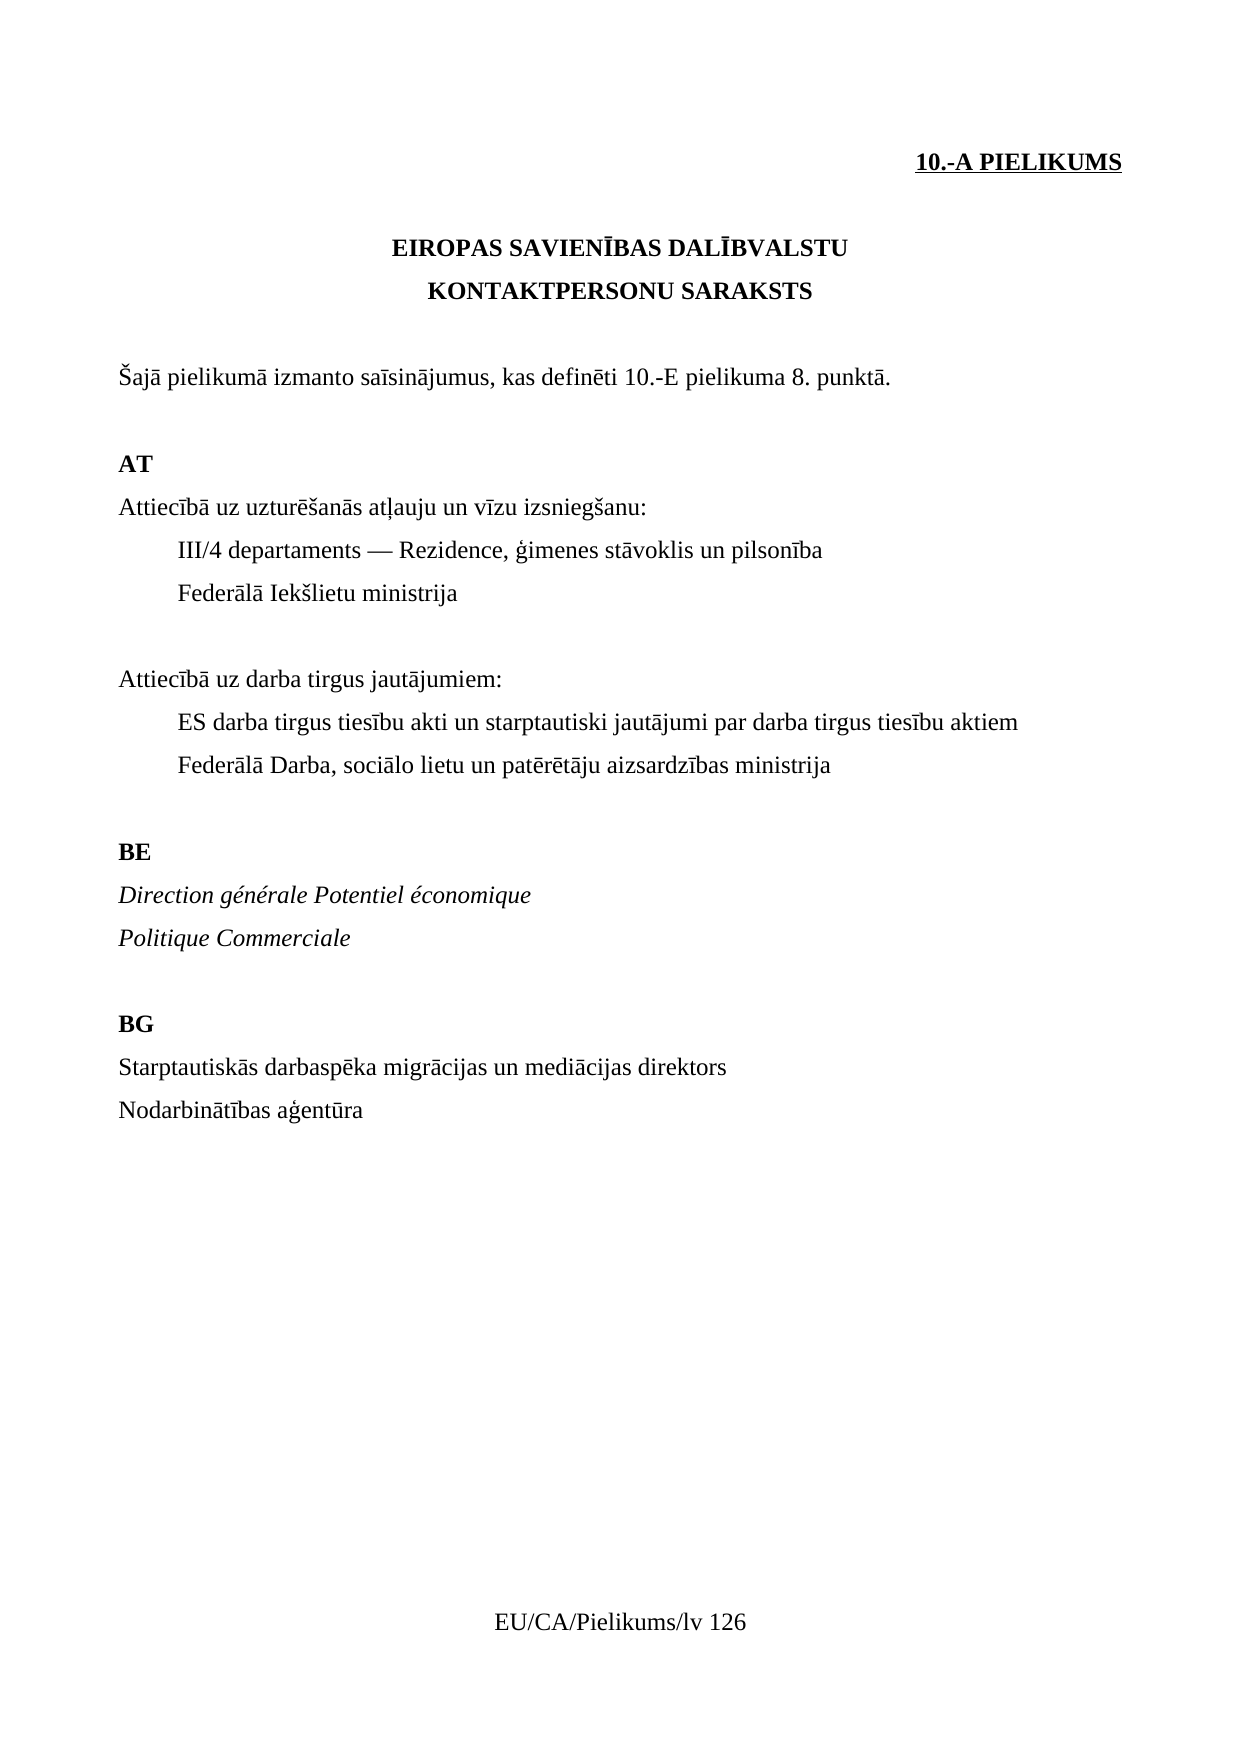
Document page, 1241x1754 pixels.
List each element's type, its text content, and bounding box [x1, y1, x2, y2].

text Attiecībā uz darba tirgus jautājumiem: [118, 664, 1122, 693]
text Attiecībā uz uzturēšanās atļauju un vīzu izsniegšanu: [118, 492, 1122, 521]
text Federālā Darba, sociālo lietu un patērētāju aizsardzības ministrija [177, 751, 1122, 779]
text Politique Commerciale [118, 923, 1122, 952]
text EIROPAS SAVIENĪBAS DALĪBVALSTU KONTAKTPERSONU SARAKSTS [118, 233, 1122, 305]
text BE [118, 837, 1122, 866]
text BG [118, 1009, 1122, 1038]
text ES darba tirgus tiesību akti un starptautiski jautājumi par darba tirgus tiesību aktiem [177, 707, 1122, 736]
text 10.-A PIELIKUMS [118, 147, 1122, 176]
text Nodarbinātības aģentūra [118, 1096, 1122, 1124]
text AT [118, 449, 1122, 477]
text III/4 departaments — Rezidence, ģimenes stāvoklis un pilsonība [177, 535, 1122, 564]
text Šajā pielikumā izmanto saīsinājumus, kas definēti 10.-E pielikuma 8. punktā. [118, 362, 1122, 391]
text Direction générale Potentiel économique [118, 880, 1122, 909]
text Federālā Iekšlietu ministrija [177, 578, 1122, 607]
text Starptautiskās darbaspēka migrācijas un mediācijas direktors [118, 1052, 1122, 1081]
